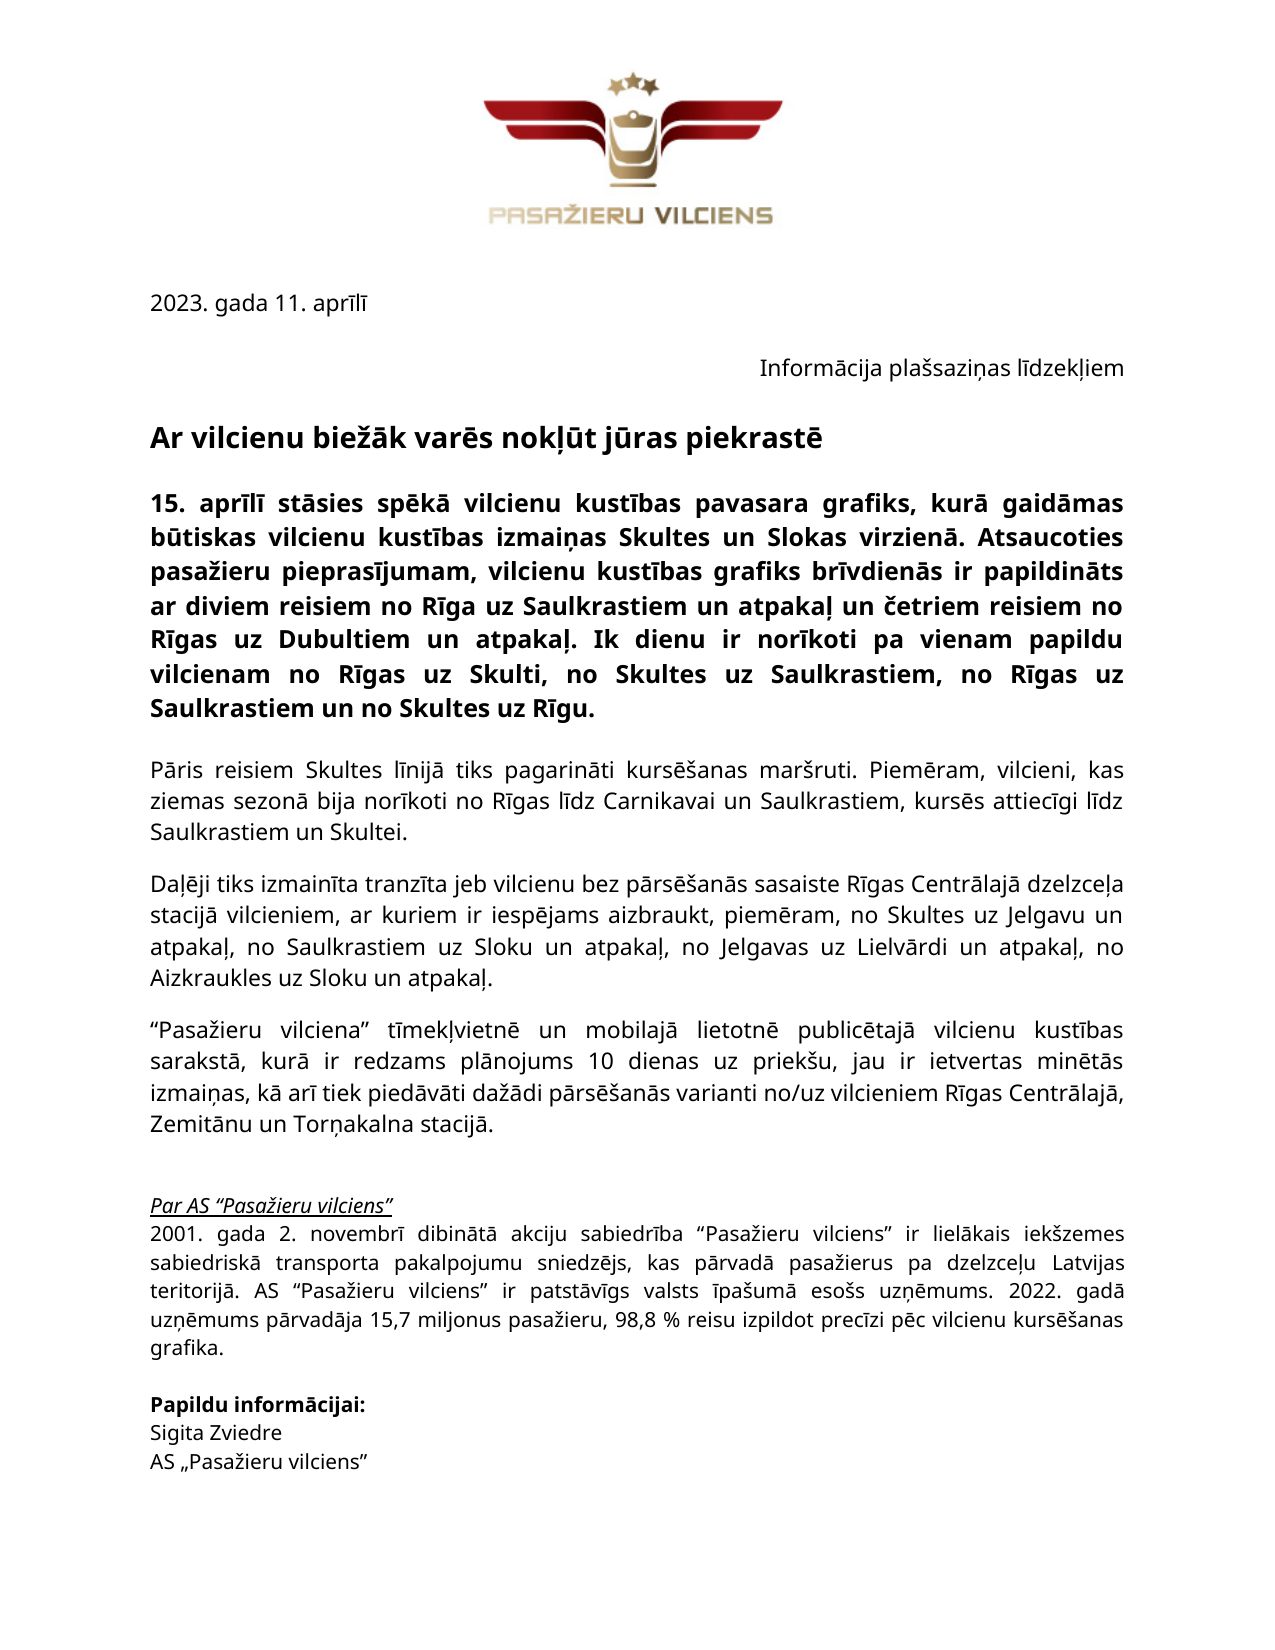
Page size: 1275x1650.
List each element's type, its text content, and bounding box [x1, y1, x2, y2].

text Par AS “Pasažieru vilciens” [150, 1191, 1125, 1219]
text Pāris reisiem Skultes līnijā tiks pagarināti kursēšanas maršruti. Piemēram, vilcieni, kas ziemas sezonā bija norīkoti no Rīgas līdz Carnikavai un Saulkrastiem, kursēs attiecīgi līdz Saulkrastiem un Skultei. [150, 753, 1125, 847]
picture [214, 68, 1049, 229]
text Papildu informācijai: [150, 1390, 1125, 1418]
text Ar vilcienu biežāk varēs nokļūt jūras piekrastē [150, 417, 1125, 457]
text Daļēji tiks izmainīta tranzīta jeb vilcienu bez pārsēšanās sasaiste Rīgas Centrālajā dzelzceļa stacijā vilcieniem, ar kuriem ir iespējams aizbraukt, piemēram, no Skultes uz Jelgavu un atpakaļ, no Saulkrastiem uz Sloku un atpakaļ, no Jelgavas uz Lielvārdi un atpakaļ, no Aizkraukles uz Sloku un atpakaļ. [150, 868, 1125, 993]
text 2023. gada 11. aprīlī [150, 287, 1125, 318]
text AS „Pasažieru vilciens” [150, 1447, 1125, 1475]
text Sigita Zviedre [150, 1418, 1125, 1447]
text “Pasažieru vilciena” tīmekļvietnē un mobilajā lietotnē publicētajā vilcienu kustības sarakstā, kurā ir redzams plānojums 10 dienas uz priekšu, jau ir ietvertas minētās izmaiņas, kā arī tiek piedāvāti dažādi pārsēšanās varianti no/uz vilcieniem Rīgas Centrālajā, Zemitānu un Torņakalna stacijā. [150, 1014, 1125, 1139]
text 2001. gada 2. novembrī dibinātā akciju sabiedrība “Pasažieru vilciens” ir lielākais iekšzemes sabiedriskā transporta pakalpojumu sniedzējs, kas pārvadā pasažierus pa dzelzceļu Latvijas teritorijā. AS “Pasažieru vilciens” ir patstāvīgs valsts īpašumā esošs uzņēmums. 2022. gadā uzņēmums pārvadāja 15,7 miljonus pasažieru, 98,8 % reisu izpildot precīzi pēc vilcienu kursēšanas grafika. [150, 1248, 1125, 1362]
text 15. aprīlī stāsies spēkā vilcienu kustības pavasara grafiks, kurā gaidāmas būtiskas vilcienu kustības izmaiņas Skultes un Slokas virzienā. Atsaucoties pasažieru pieprasījumam, vilcienu kustības grafiks brīvdienās ir papildināts ar diviem reisiem no Rīga uz Saulkrastiem un atpakaļ un četriem reisiem no Rīgas uz Dubultiem un atpakaļ. Ik dienu ir norīkoti pa vienam papildu vilcienam no Rīgas uz Skulti, no Skultes uz Saulkrastiem, no Rīgas uz Saulkrastiem un no Skultes uz Rīgu. [150, 486, 1125, 724]
text Informācija plašsaziņas līdzekļiem [150, 352, 1125, 383]
